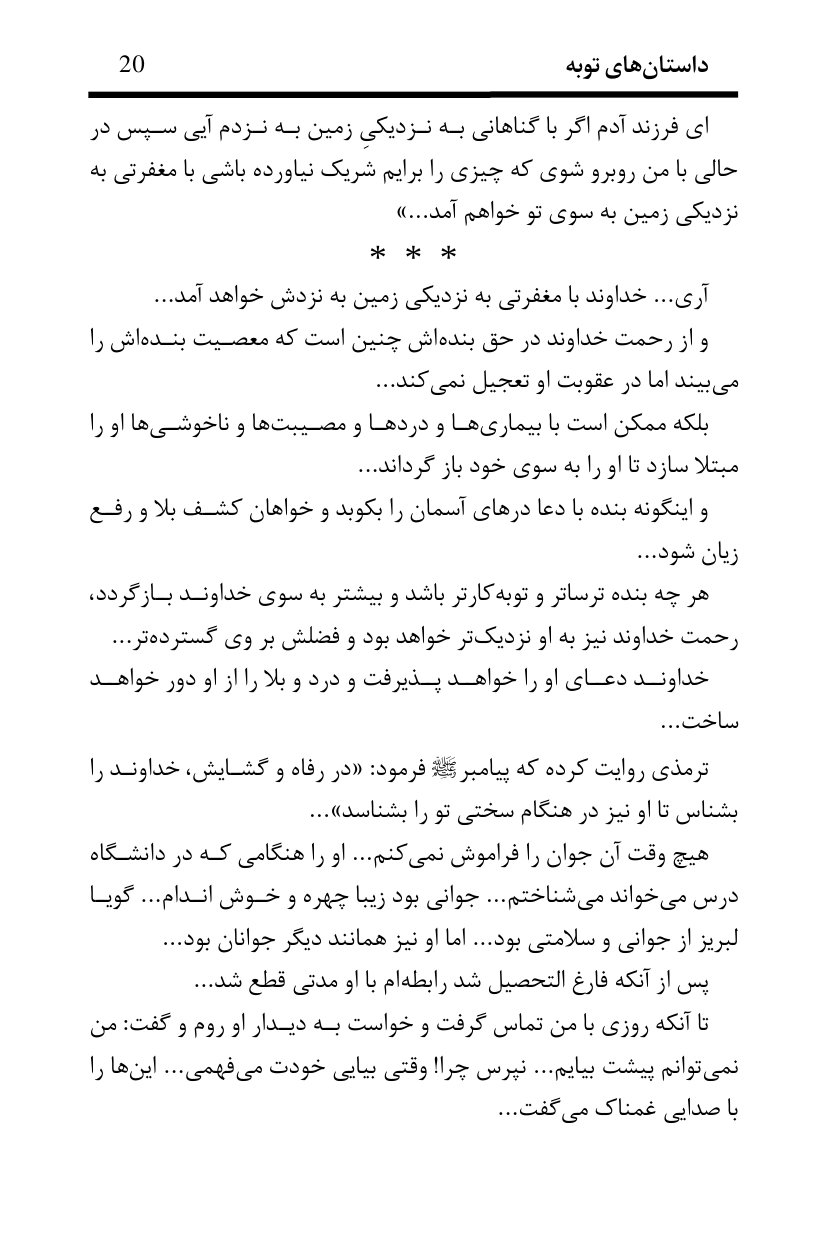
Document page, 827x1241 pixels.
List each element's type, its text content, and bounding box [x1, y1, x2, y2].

text خداوند دعای او را خواهد پذیرفت و درد و بلا را از او دور خواهد ساخت... [89, 661, 738, 746]
text * * * [89, 236, 738, 277]
text پس از آنکه فارغ التحصیل شد رابطه‌ام با او مدتی قطع شد... [89, 963, 738, 1005]
text هر چه بنده ترساتر و توبه‌کارتر باشد و بیشتر به سوی خداوند بازگردد، رحمت خداوند نیز به او نزدیک‌تر خواهد بود و فضلش بر وی گسترده‌تر... [89, 576, 738, 661]
text ای فرزند آدم اگر با گناهانی به نزدیکیِ زمین به نزدم آیی سپس در حالی با من روبرو شوی که چیزی را برایم شریک نیاورده باشی با مغفرتی به نزدیکی زمین به سوی تو خواهم آمد...» [89, 109, 738, 236]
text و اینگونه بنده با دعا درهای آسمان را بکوبد و خواهان کشف بلا و رفع زیان شود... [89, 490, 738, 576]
text تا آنکه روزی با من تماس گرفت و خواست به دیدار او روم و گفت: من نمی‌توانم پیشت بیایم... نپرس چرا! وقتی بیایی خودت می‌فهمی... این‌ها را با صدایی غمناک می‌گفت... [89, 1005, 738, 1133]
text و از رحمت خداوند در حق بنده‌اش چنین است که معصیت بنده‌اش را می‌بیند اما در عقوبت او تعجیل نمی‌کند... [89, 320, 738, 405]
text بلکه ممکن است با بیماری‌ها و دردها و مصیبت‌ها و ناخوشی‌ها او را مبتلا سازد تا او را به سوی خود باز گرداند... [89, 405, 738, 490]
text آری... خداوند با مغفرتی به نزدیکی زمین به نزدش خواهد آمد... [89, 277, 738, 320]
text هیچ وقت آن جوان را فراموش نمی‌کنم... او را هنگامی که در دانشگاه درس می‌خواند می‌شناختم... جوانی بود زیبا چهره و خوش اندام... گویا لبریز از جوانی و سلامتی بود... اما او نیز همانند دیگر جوانان بود... [89, 835, 738, 963]
text ترمذی روایت کرده که پیامبر ج فرمود: «در رفاه و گشایش، خداوند را بشناس تا او نیز در هنگام سختی تو را بشناسد»... [89, 746, 738, 835]
